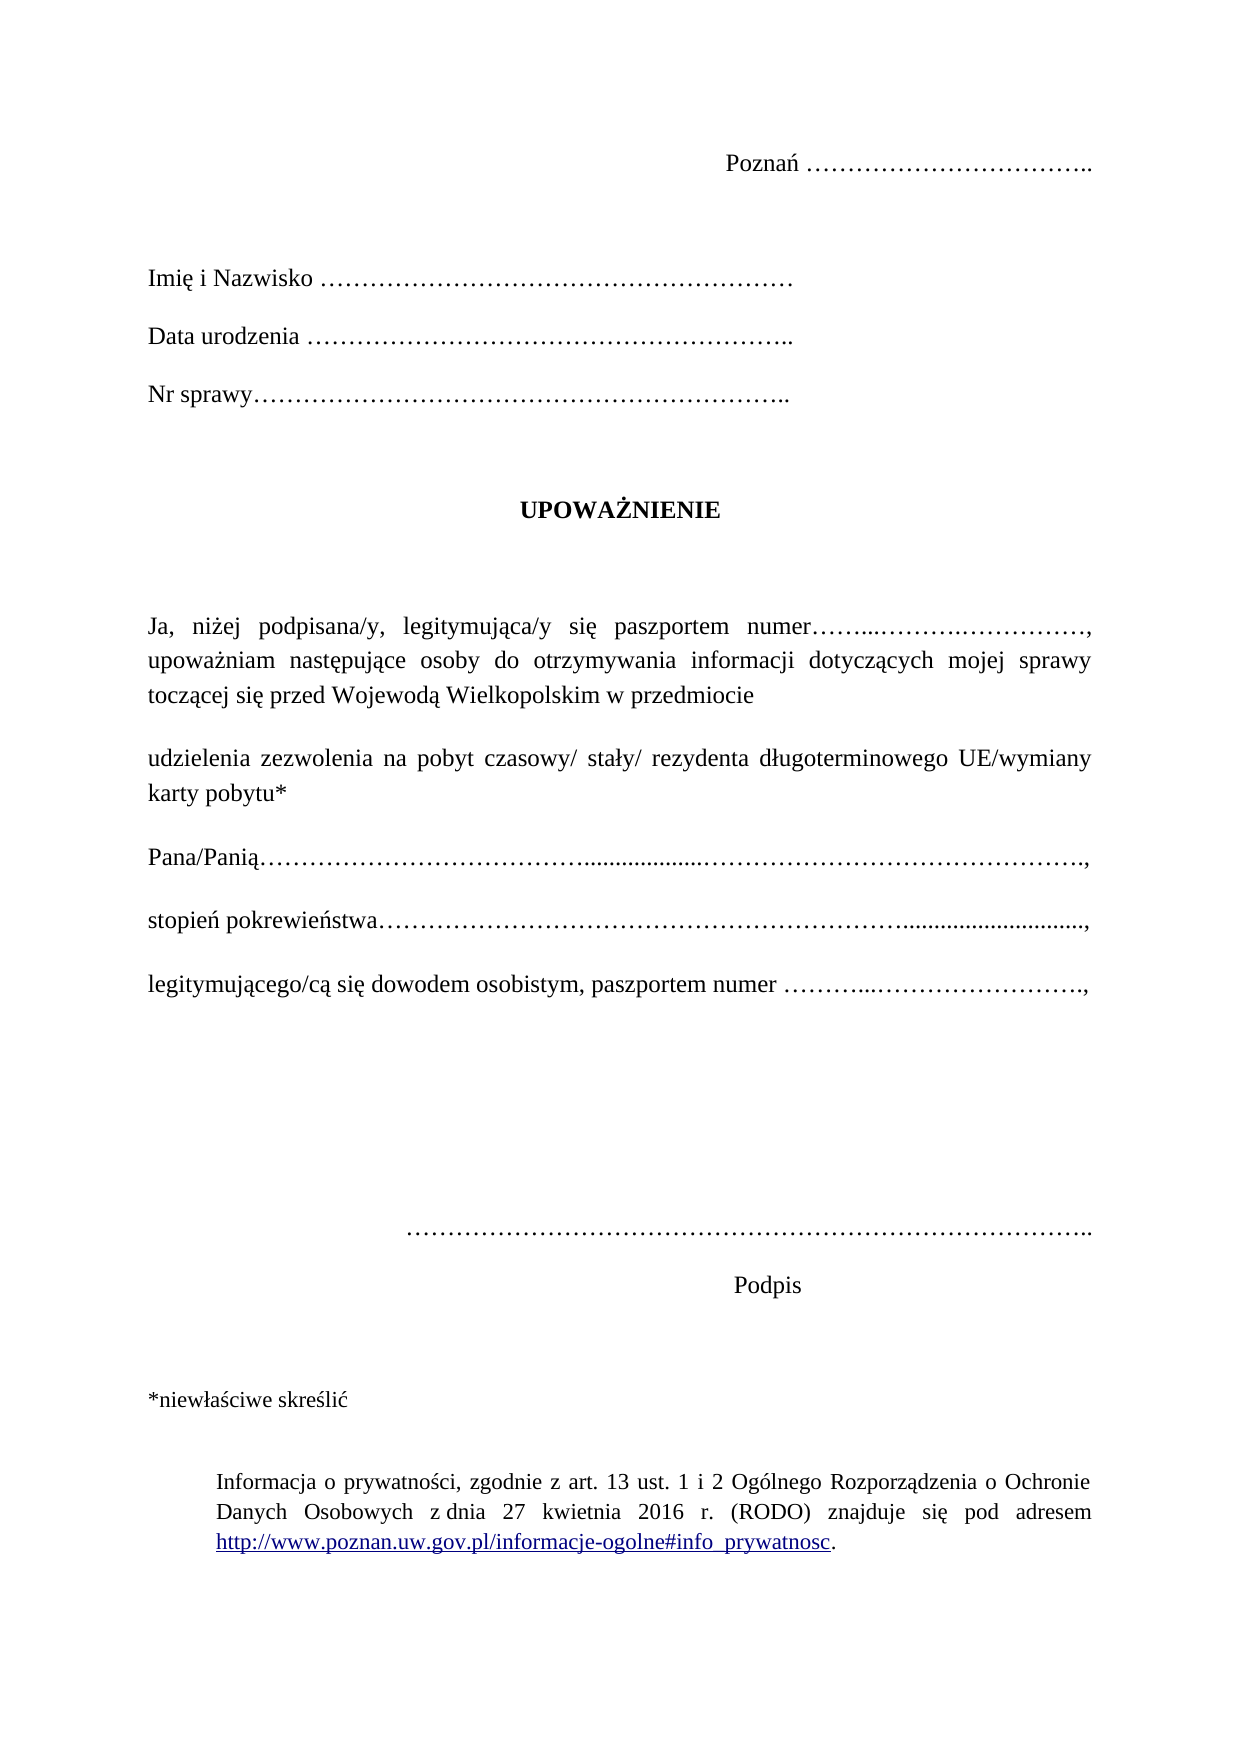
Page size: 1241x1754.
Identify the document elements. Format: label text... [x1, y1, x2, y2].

text udzielenia zezwolenia na pobyt czasowy/ stały/ rezydenta długoterminowego UE/wymiany karty pobytu* [148, 743, 1093, 807]
text stopień pokrewieństwa………………………………………………………............................., [148, 905, 1093, 934]
text ……………………………………………………………………….. [148, 1212, 1093, 1241]
text Pana/Panią…………………………………...................………………………………………., [148, 842, 1093, 870]
text UPOWAŻNIENIE [148, 495, 1093, 524]
text Poznań …………………………….. [148, 148, 1093, 176]
list Informacja o prywatności, zgodnie z art. 13 ust. 1 i 2 Ogólnego Rozporządzenia o Ochronie Danych Osobowych z dnia 27 kwietnia 2016 r. (RODO) znajduje się pod adresem http://www.poznan.uw.gov.pl/informacje-ogolne#info_prywatnosc. [216, 1468, 1093, 1554]
text *niewłaściwe skreślić [148, 1386, 1093, 1412]
text Nr sprawy……………………………………………………….. [148, 379, 1093, 408]
text Data urodzenia ………………………………………………….. [148, 321, 1093, 350]
text legitymującego/cą się dowodem osobistym, paszportem numer ………...……………………., [148, 969, 1093, 998]
text Imię i Nazwisko ………………………………………………… [148, 263, 1093, 292]
text Podpis [369, 1270, 1093, 1299]
text Ja, niżej podpisana/y, legitymująca/y się paszportem numer……...……….……………, upoważniam następujące osoby do otrzymywania informacji dotyczących mojej sprawy toczącej się przed Wojewodą Wielkopolskim w przedmiocie [148, 611, 1093, 709]
